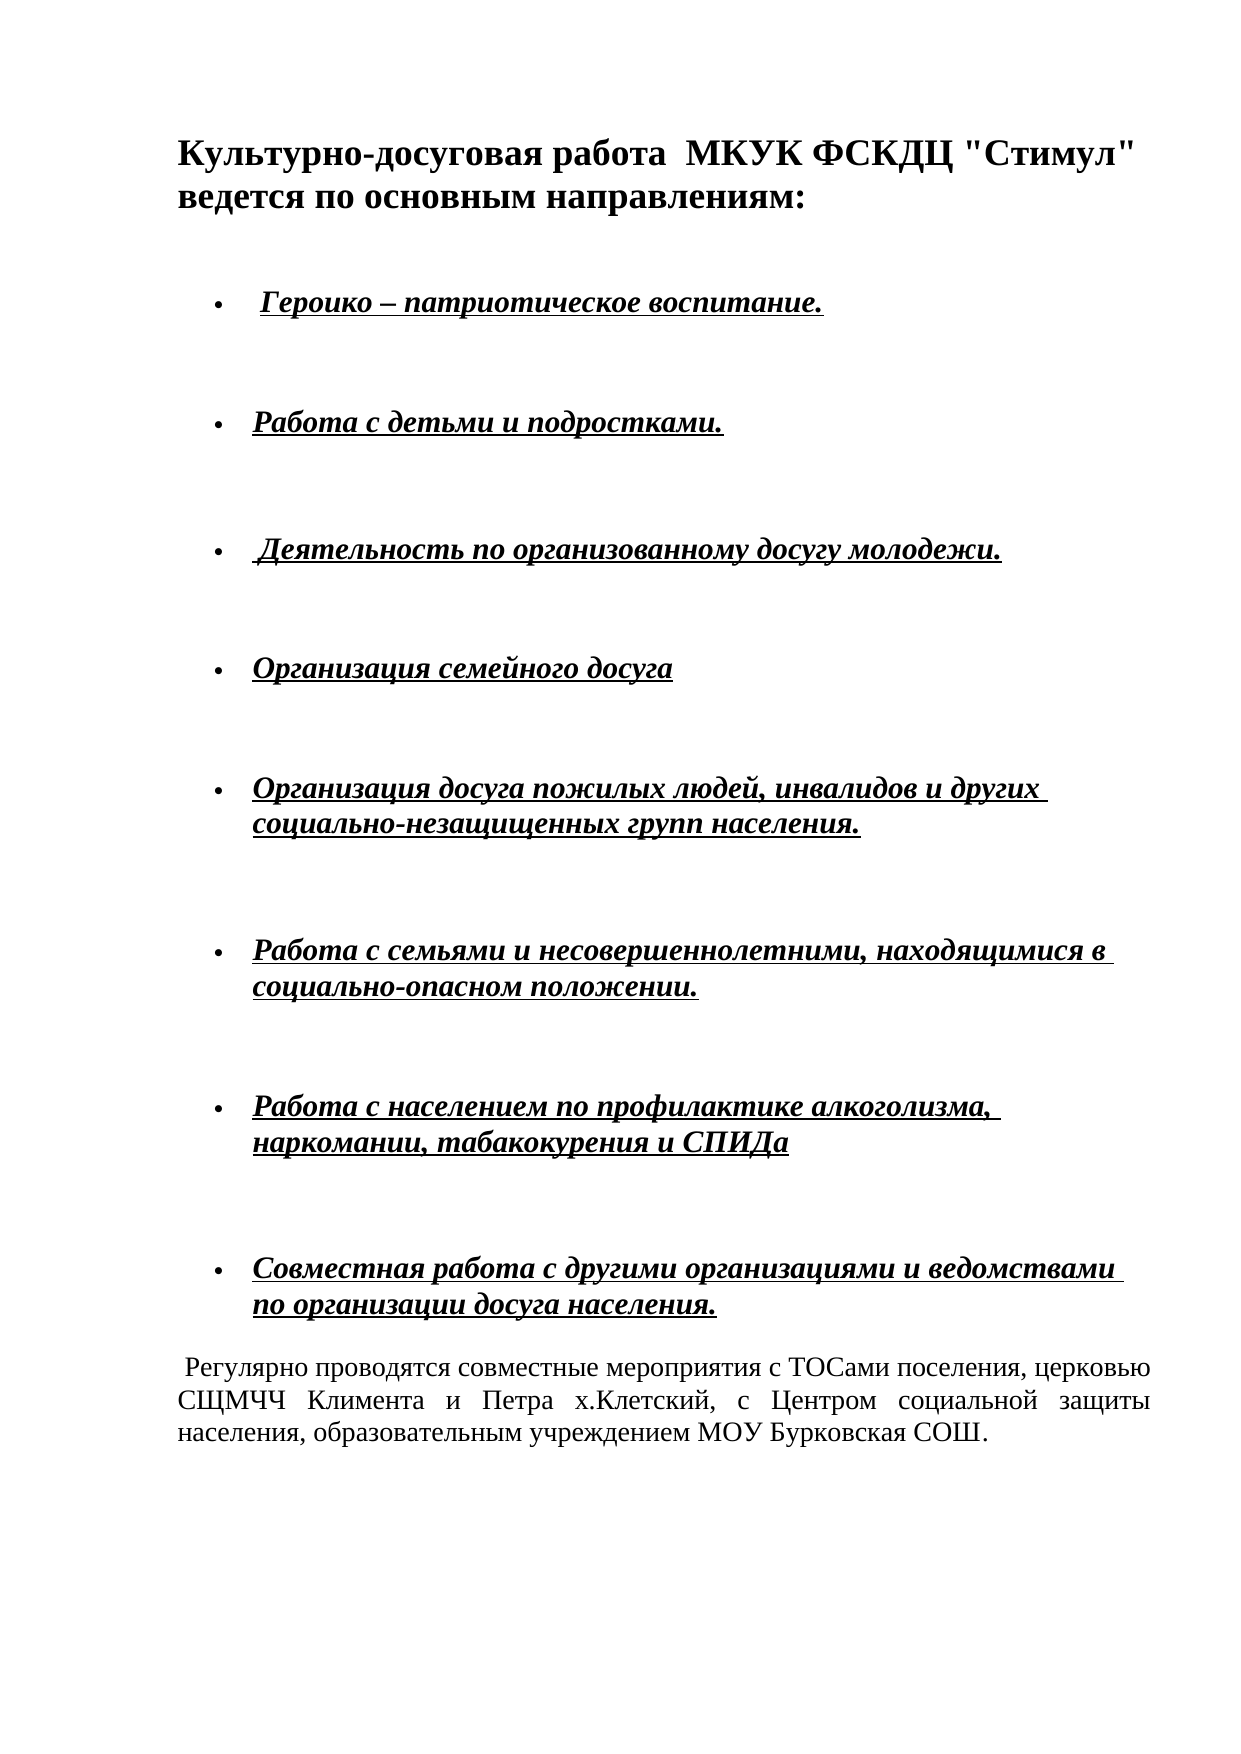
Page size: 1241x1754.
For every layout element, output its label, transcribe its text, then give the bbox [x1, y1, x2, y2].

list Работа с населением по профилактике алкоголизма, наркомании, табакокурения и СПИДа [215, 1087, 1152, 1159]
list Организация семейного досуга [215, 649, 1152, 685]
list Организация досуга пожилых людей, инвалидов и других социально-незащищенных групп населения. [215, 769, 1152, 841]
list Героико – патриотическое воспитание. [215, 284, 1152, 320]
text Культурно-досуговая работа МКУК ФСКДЦ "Стимул" ведется по основным направлениям: [177, 131, 1152, 217]
list Работа с семьями и несовершеннолетними, находящимися в социально-опасном положении. [215, 931, 1152, 1003]
text Регулярно проводятся совместные мероприятия с ТОСами поселения, церковью СЩМЧЧ Климента и Петра х.Клетский, с Центром социальной защиты населения, образовательным учреждением МОУ Бурковская СОШ. [177, 1351, 1152, 1448]
list Деятельность по организованному досугу молодежи. [215, 530, 1152, 566]
list Совместная работа с другими организациями и ведомствами по организации досуга населения. [215, 1249, 1152, 1321]
list Работа с детьми и подростками. [215, 403, 1152, 439]
